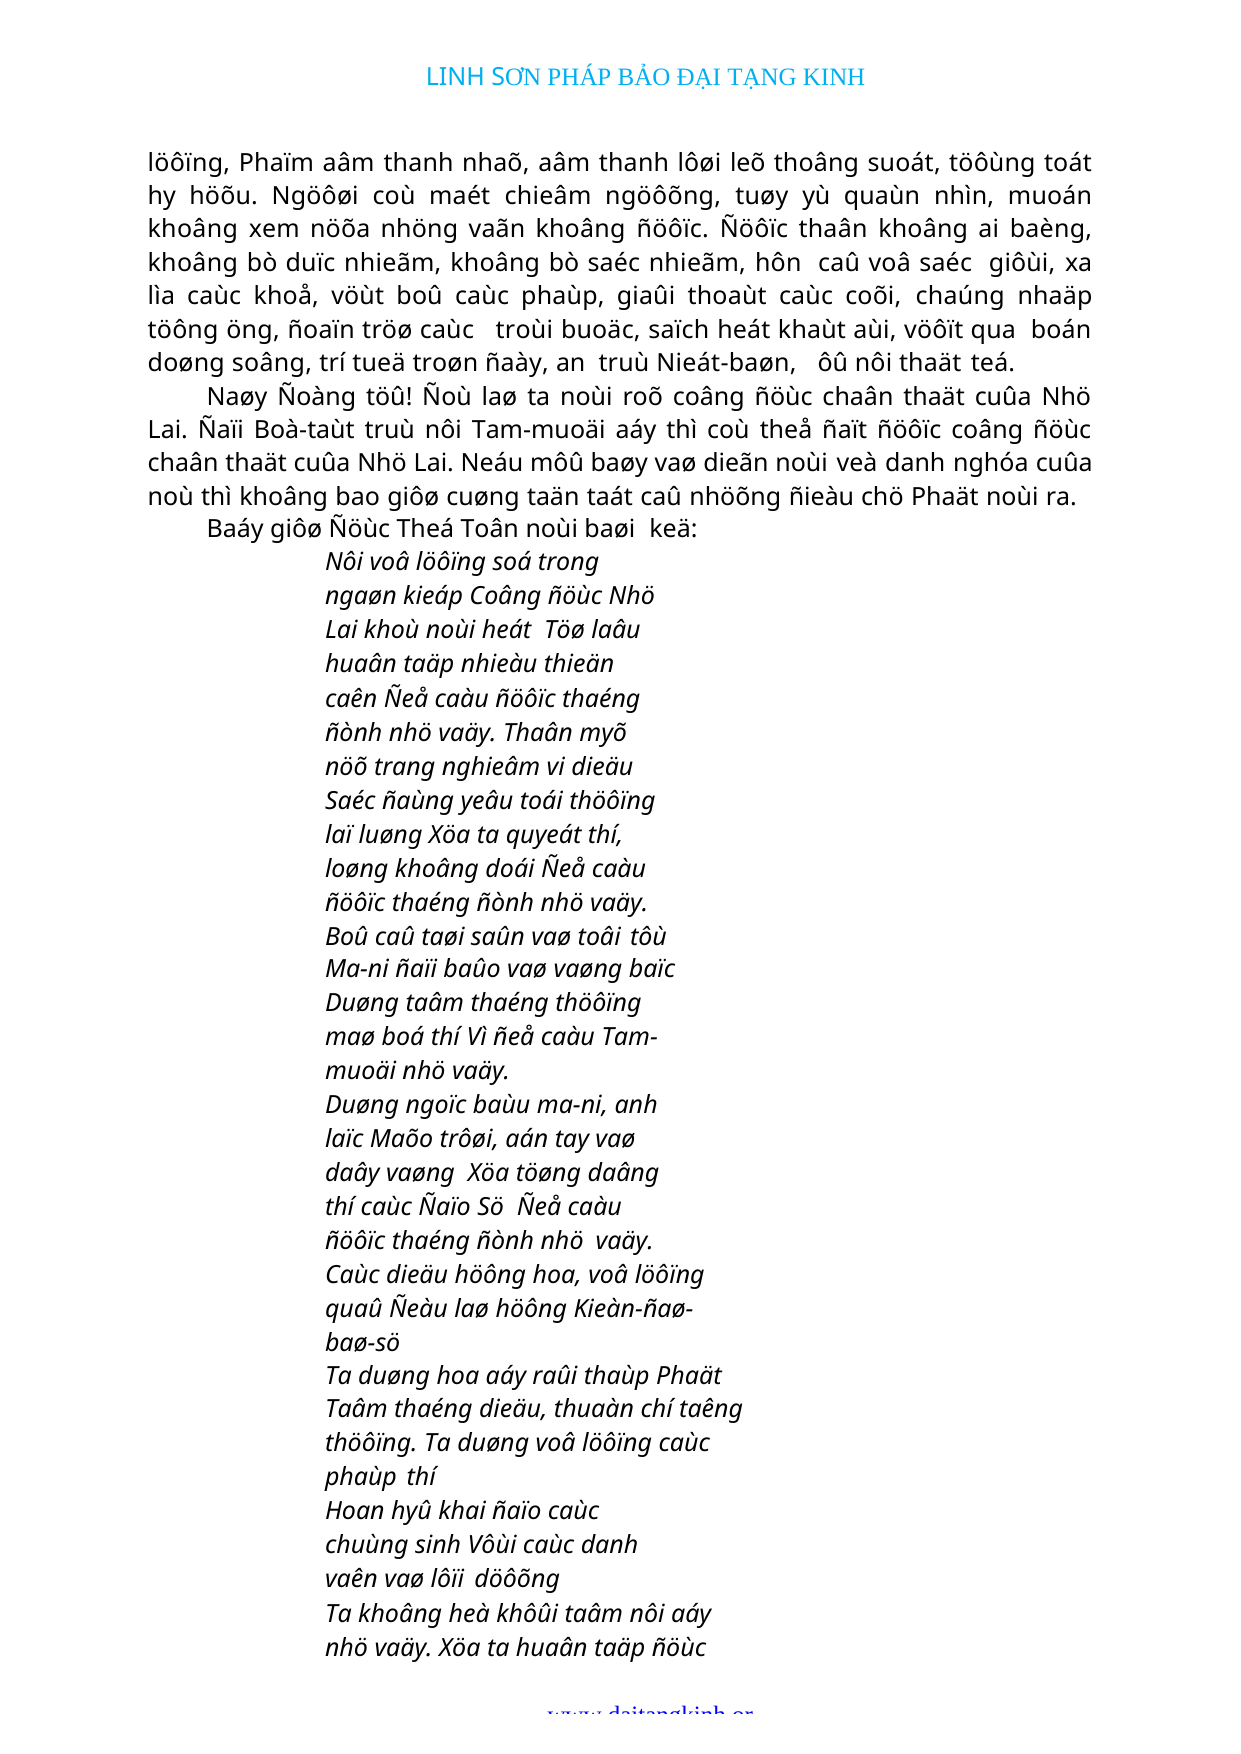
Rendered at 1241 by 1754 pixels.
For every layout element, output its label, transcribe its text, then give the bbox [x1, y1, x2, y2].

text Nôi voâ löôïng soá trong ngaøn kieáp Coâng ñöùc Nhö Lai khoù noùi heát Töø laâu huaân taäp nhieàu thieän caên Ñeå caàu ñöôïc thaéng ñònh nhö vaäy. Thaân myõ nöõ trang nghieâm vi dieäu Saéc ñaùng yeâu toái thöôïng laï luøng Xöa ta quyeát thí, loøng khoâng doái Ñeå caàu ñöôïc thaéng ñònh nhö vaäy. Boû caû taøi saûn vaø toâi tôù [325, 544, 672, 953]
text Caùc dieäu höông hoa, voâ löôïng quaû Ñeàu laø höông Kieàn-ñaø-baø-sö [325, 1257, 714, 1359]
text Ma-ni ñaïi baûo vaø vaøng baïc [325, 953, 1105, 984]
text Naøy Ñoàng töû! Ñoù laø ta noùi roõ coâng ñöùc chaân thaät cuûa Nhö Lai. Ñaïi Boà-taùt truù nôi Tam-muoäi aáy thì coù theå ñaït ñöôïc coâng ñöùc chaân thaät cuûa Nhö Lai. Neáu môû baøy vaø dieãn noùi veà danh nghóa cuûa noù thì khoâng bao giôø cuøng taän taát caû nhöõng ñieàu chö Phaät noùi ra. [147, 379, 1093, 512]
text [325, 1595, 744, 1663]
text Hoan hyû khai ñaïo caùc chuùng sinh Vôùi caùc danh vaên vaø lôïi döôõng [325, 1493, 678, 1595]
text Taâm thaéng dieäu, thuaàn chí taêng thöôïng. Ta duøng voâ löôïng caùc phaùp thí [325, 1391, 744, 1493]
text Duøng ngoïc baùu ma-ni, anh laïc Maõo trôøi, aán tay vaø daây vaøng Xöa töøng daâng thí caùc Ñaïo Sö Ñeå caàu ñöôïc thaéng ñònh nhö vaäy. [325, 1086, 671, 1257]
text Ta duøng hoa aáy raûi thaùp Phaät [325, 1359, 1105, 1391]
text löôïng, Phaïm aâm thanh nhaõ, aâm thanh lôøi leõ thoâng suoát, töôùng toát hy höõu. Ngöôøi coù maét chieâm ngöôõng, tuøy yù quaùn nhìn, muoán khoâng xem nöõa nhöng vaãn khoâng ñöôïc. Ñöôïc thaân khoâng ai baèng, khoâng bò duïc nhieãm, khoâng bò saéc nhieãm, hôn caû voâ saéc giôùi, xa lìa caùc khoå, vöùt boû caùc phaùp, giaûi thoaùt caùc coõi, chaúng nhaäp töông öng, ñoaïn tröø caùc troùi buoäc, saïch heát khaùt aùi, vöôït qua boán doøng soâng, trí tueä troøn ñaày, an truù Nieát-baøn, ôû nôi thaät teá. [147, 145, 1092, 379]
text Baáy giôø Ñöùc Theá Toân noùi baøi keä: [206, 512, 1105, 544]
text Duøng taâm thaéng thöôïng maø boá thí Vì ñeå caàu Tam-muoäi nhö vaäy. [325, 984, 678, 1086]
